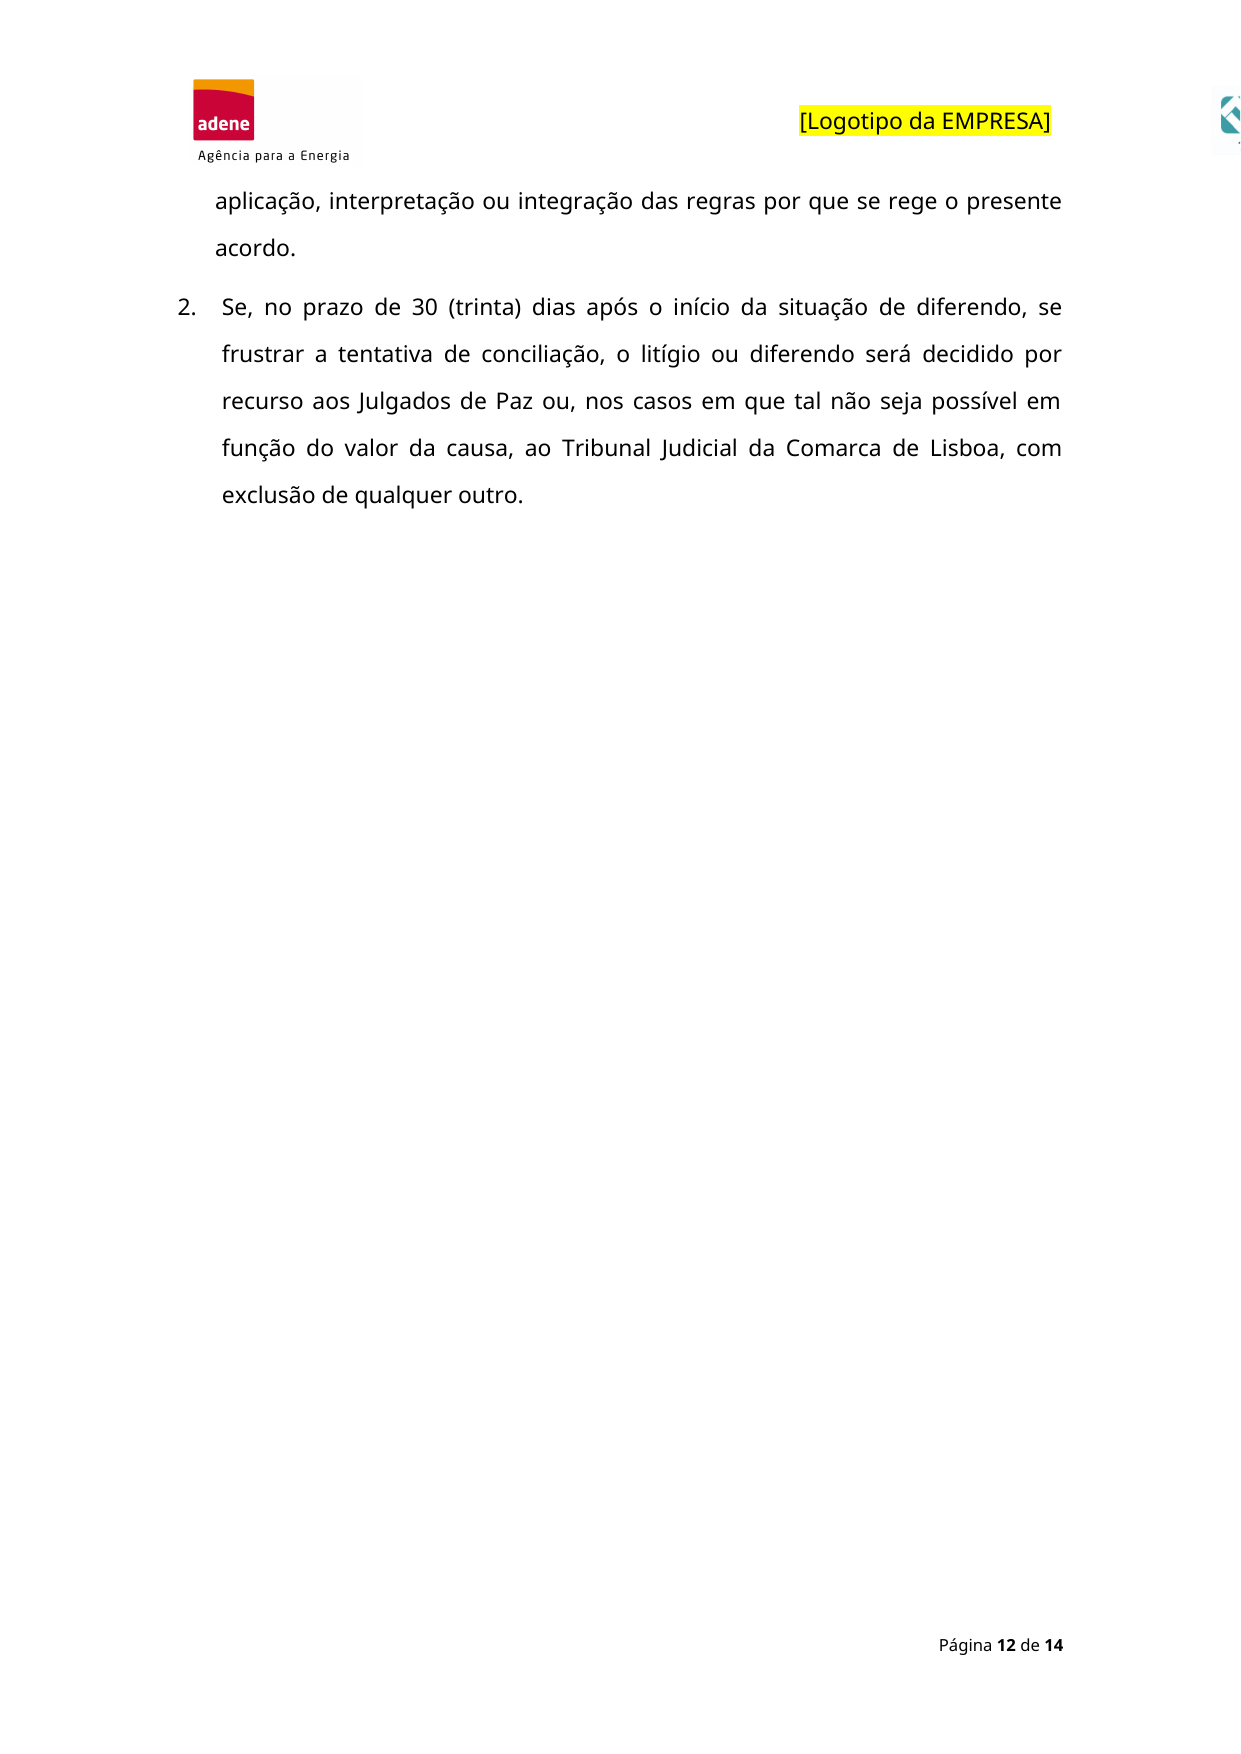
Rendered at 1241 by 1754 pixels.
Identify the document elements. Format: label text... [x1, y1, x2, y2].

picture [1211, 86, 1241, 155]
picture [188, 75, 364, 166]
list Se, no prazo de 30 (trinta) dias após o início da situação de diferendo, se frustrar a tentativa de conciliação, o litígio ou diferendo será decidido por recurso aos Julgados de Paz ou, nos casos em que tal não seja possível em função do valor da causa, ao Tribunal Judicial da Comarca de Lisboa, com exclusão de qualquer outro. [177, 291, 1063, 510]
